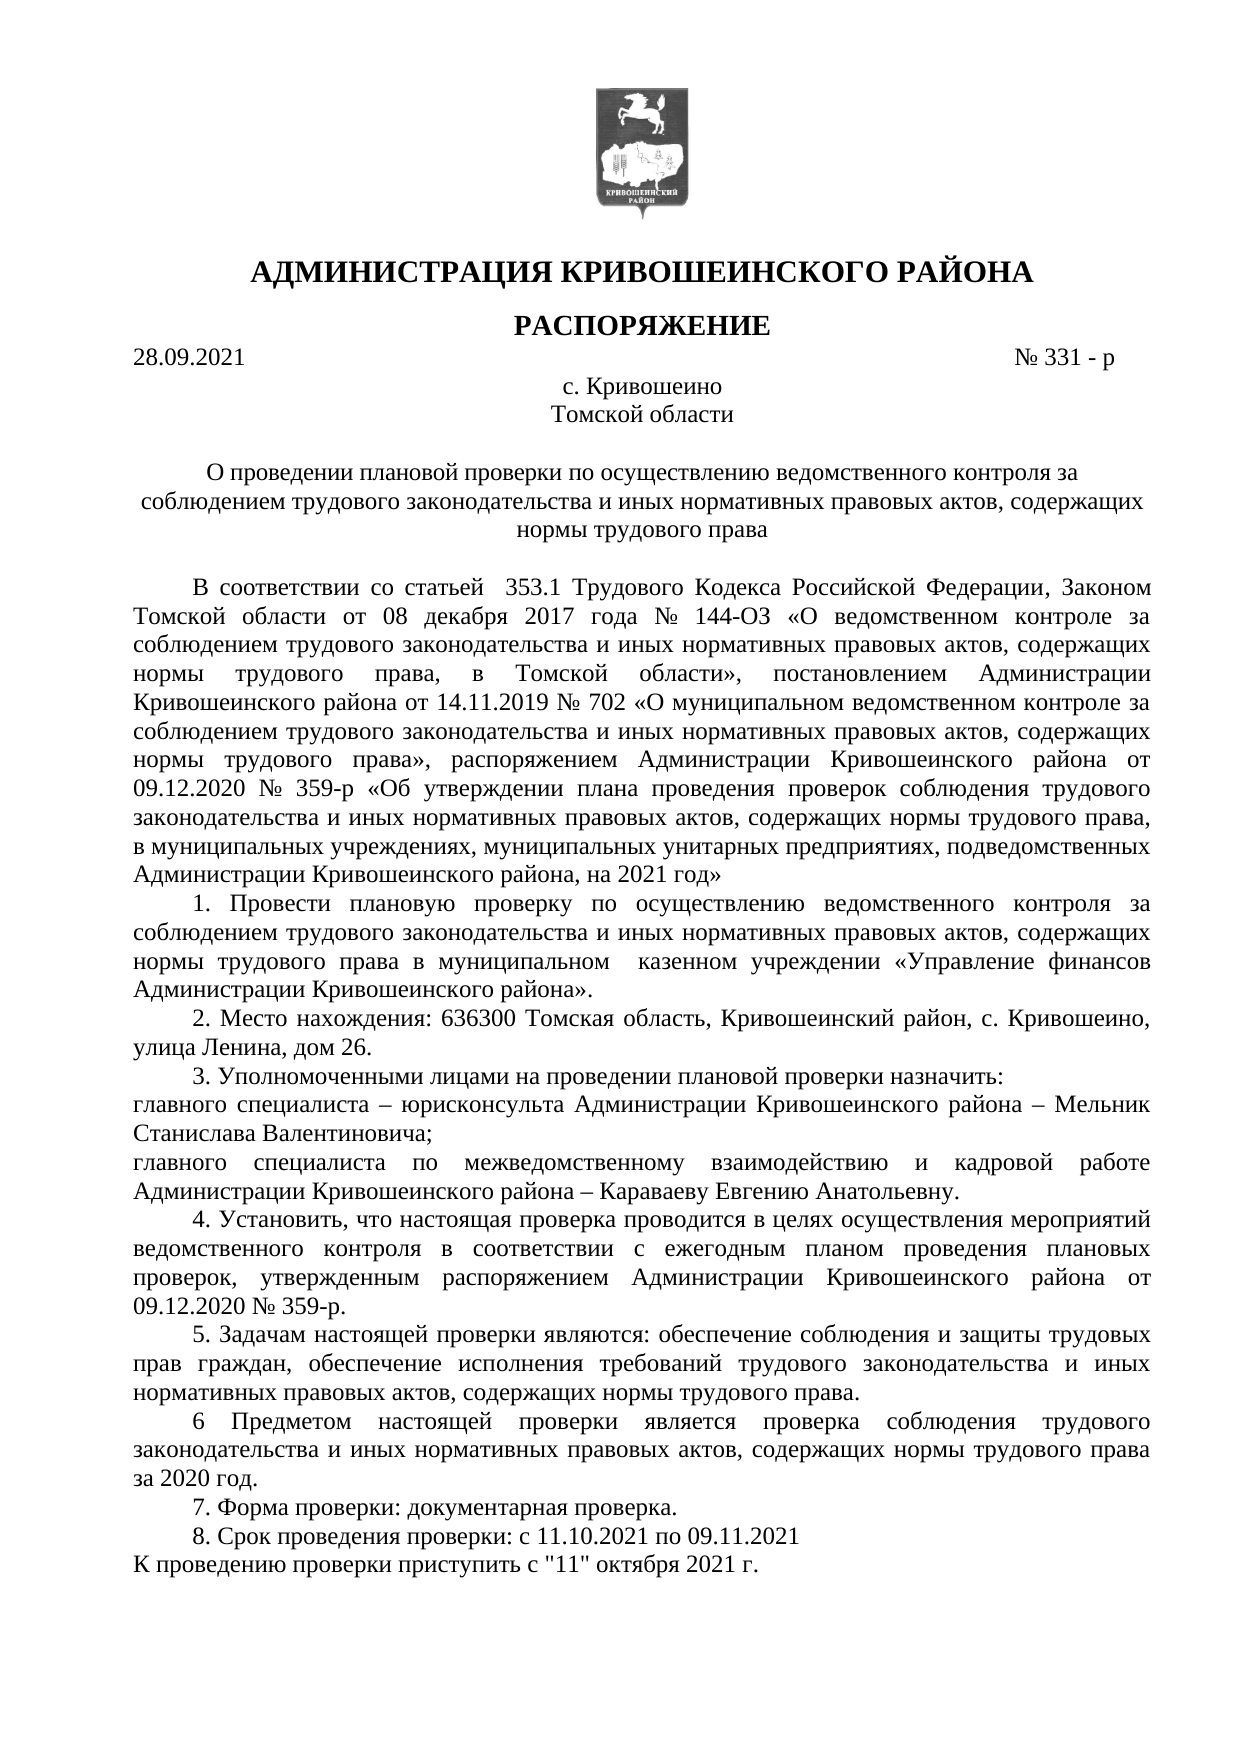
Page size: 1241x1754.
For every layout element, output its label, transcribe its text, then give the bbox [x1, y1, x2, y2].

text 3. Уполномоченными лицами на проведении плановой проверки назначить: [133, 1061, 1152, 1089]
text с. Кривошеино [133, 371, 1152, 399]
text 1. Провести плановую проверку по осуществлению ведомственного контроля за соблюдением трудового законодательства и иных нормативных правовых актов, содержащих нормы трудового права в муниципальном казенном учреждении «Управление финансов Администрации Кривошеинского района». [133, 888, 1152, 1003]
text РАСПОРЯЖЕНИЕ [133, 308, 1152, 342]
text 6 Предметом настоящей проверки является проверка соблюдения трудового законодательства и иных нормативных правовых актов, содержащих нормы трудового права за 2020 год. [133, 1406, 1152, 1492]
picture [596, 88, 689, 220]
text 4. Установить, что настоящая проверка проводится в целях осуществления мероприятий ведомственного контроля в соответствии с ежегодным планом проведения плановых проверок, утвержденным распоряжением Администрации Кривошеинского района от 09.12.2020 № 359-р. [133, 1204, 1152, 1319]
text главного специалиста – юрисконсульта Администрации Кривошеинского района – Мельник Станислава Валентиновича; [133, 1089, 1152, 1147]
text 2. Место нахождения: 636300 Томская область, Кривошеинский район, с. Кривошеино, улица Ленина, дом 26. [133, 1003, 1152, 1061]
text 5. Задачам настоящей проверки являются: обеспечение соблюдения и защиты трудовых прав граждан, обеспечение исполнения требований трудового законодательства и иных нормативных правовых актов, содержащих нормы трудового права. [133, 1319, 1152, 1406]
text 28.09.2021 № 331 - р [133, 342, 1152, 371]
subtitle АДМИНИСТРАЦИЯ КРИВОШЕИНСКОГО РАЙОНА [133, 253, 1152, 289]
text 7. Форма проверки: документарная проверка. [133, 1492, 1152, 1521]
text О проведении плановой проверки по осуществлению ведомственного контроля за соблюдением трудового законодательства и иных нормативных правовых актов, содержащих нормы трудового права [133, 457, 1152, 543]
text главного специалиста по межведомственному взаимодействию и кадровой работе Администрации Кривошеинского района – Караваеву Евгению Анатольевну. [133, 1147, 1152, 1204]
text 8. Срок проведения проверки: с 11.10.2021 по 09.11.2021 [133, 1521, 1152, 1549]
text К проведению проверки приступить с "11" октября 2021 г. [133, 1549, 1152, 1578]
text Томской области [133, 399, 1152, 428]
text В соответствии со статьей 353.1 Трудового Кодекса Российской Федерации, Законом Томской области от 08 декабря 2017 года № 144-ОЗ «О ведомственном контроле за соблюдением трудового законодательства и иных нормативных правовых актов, содержащих нормы трудового права, в Томской области», постановлением Администрации Кривошеинского района от 14.11.2019 № 702 «О муниципальном ведомственном контроле за соблюдением трудового законодательства и иных нормативных правовых актов, содержащих нормы трудового права», распоряжением Администрации Кривошеинского района от 09.12.2020 № 359-р «Об утверждении плана проведения проверок соблюдения трудового законодательства и иных нормативных правовых актов, содержащих нормы трудового права, в муниципальных учреждениях, муниципальных унитарных предприятиях, подведомственных Администрации Кривошеинского района, на 2021 год» [133, 572, 1152, 888]
